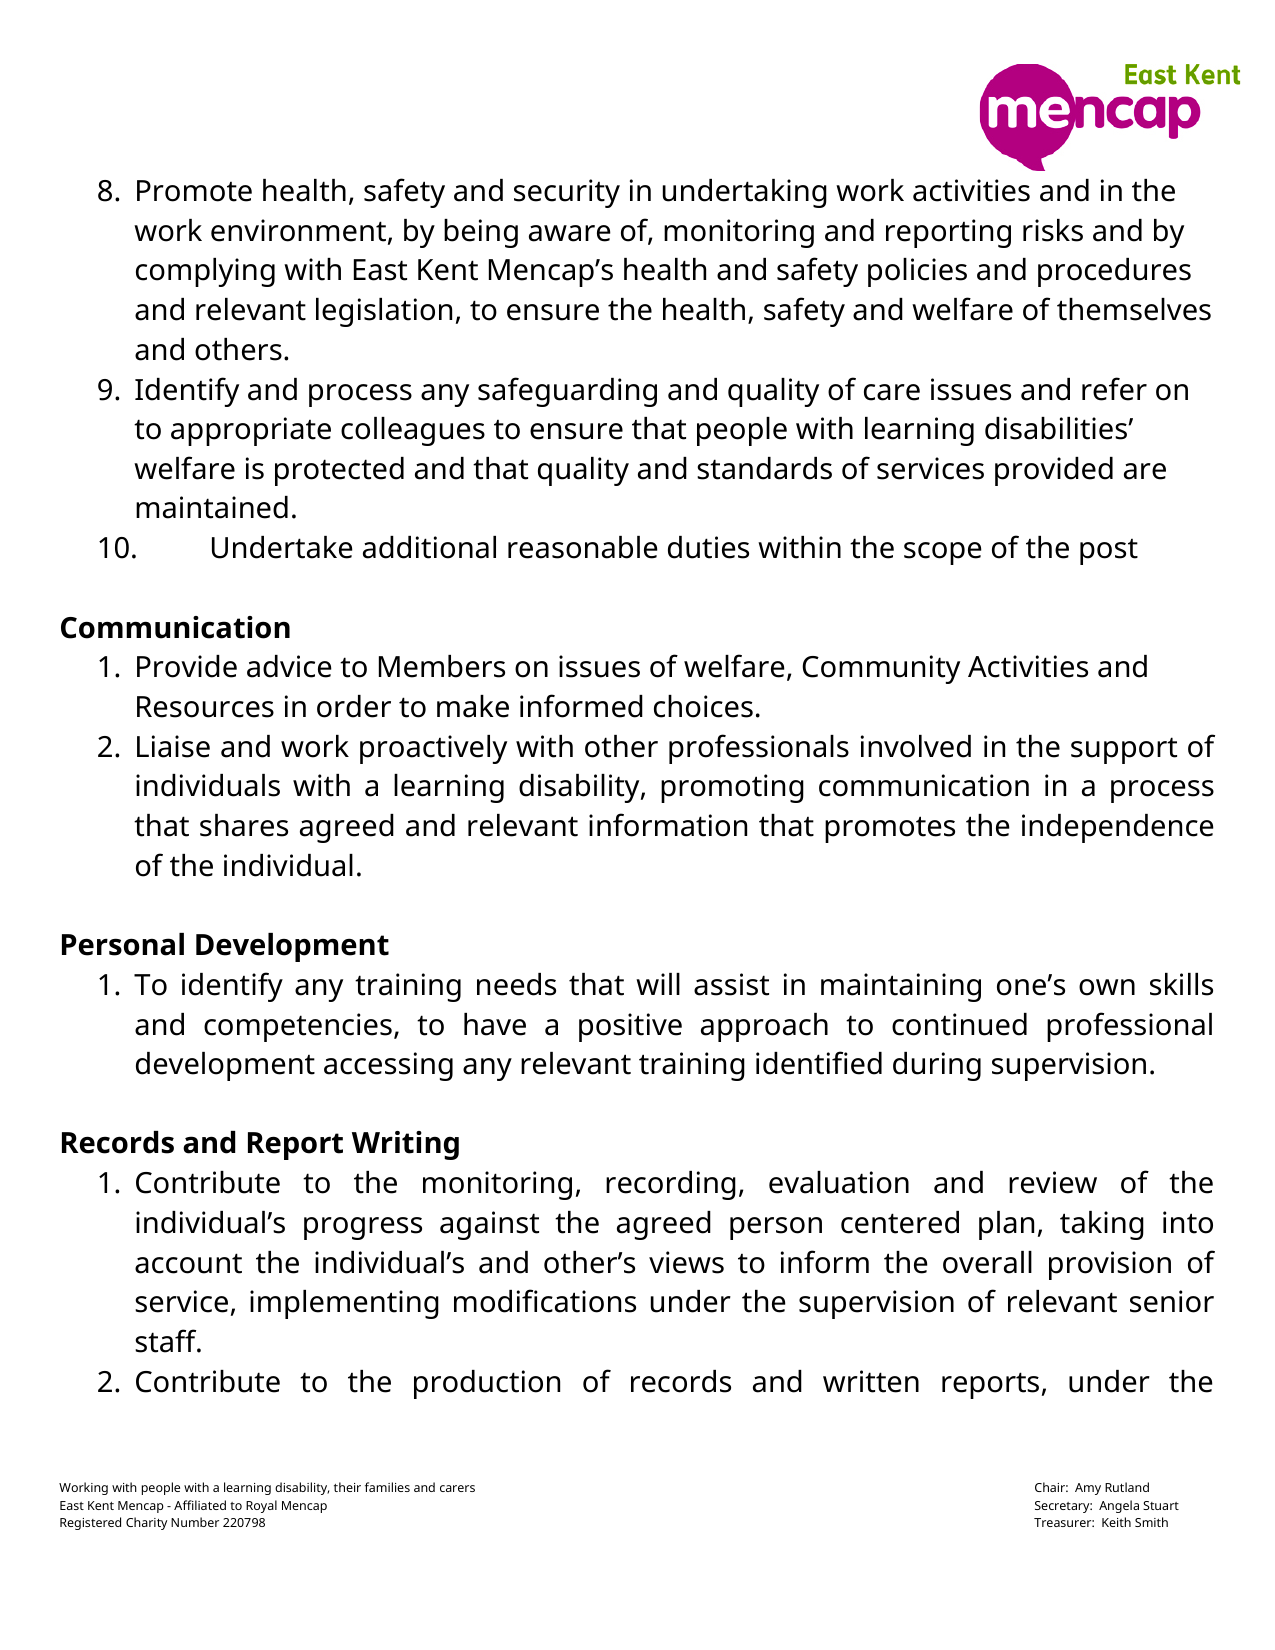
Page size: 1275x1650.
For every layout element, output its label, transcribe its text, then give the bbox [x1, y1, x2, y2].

list Provide advice to Members on issues of welfare, Community Activities and Resources in order to make informed choices. [97, 647, 1216, 726]
list Contribute to the monitoring, recording, evaluation and review of the individual’s progress against the agreed person centered plan, taking into account the individual’s and other’s views to inform the overall provision of service, implementing modifications under the supervision of relevant senior staff. [97, 1162, 1216, 1361]
list Identify and process any safeguarding and quality of care issues and refer on to appropriate colleagues to ensure that people with learning disabilities’ welfare is protected and that quality and standards of services provided are maintained. [97, 369, 1216, 527]
picture [979, 64, 1241, 171]
list Liaise and work proactively with other professionals involved in the support of individuals with a learning disability, promoting communication in a process that shares agreed and relevant information that promotes the independence of the individual. [97, 726, 1216, 885]
text Communication [59, 607, 1216, 647]
list Undertake additional reasonable duties within the scope of the post [97, 527, 1216, 567]
list Promote health, safety and security in undertaking work activities and in the work environment, by being aware of, monitoring and reporting risks and by complying with East Kent Mencap’s health and safety policies and procedures and relevant legislation, to ensure the health, safety and welfare of themselves and others. [97, 108, 1216, 369]
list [97, 1361, 1216, 1401]
list To identify any training needs that will assist in maintaining one’s own skills and competencies, to have a positive approach to continued professional development accessing any relevant training identified during supervision. [97, 964, 1216, 1083]
text Personal Development [59, 924, 1216, 964]
text Records and Report Writing [59, 1123, 1216, 1162]
